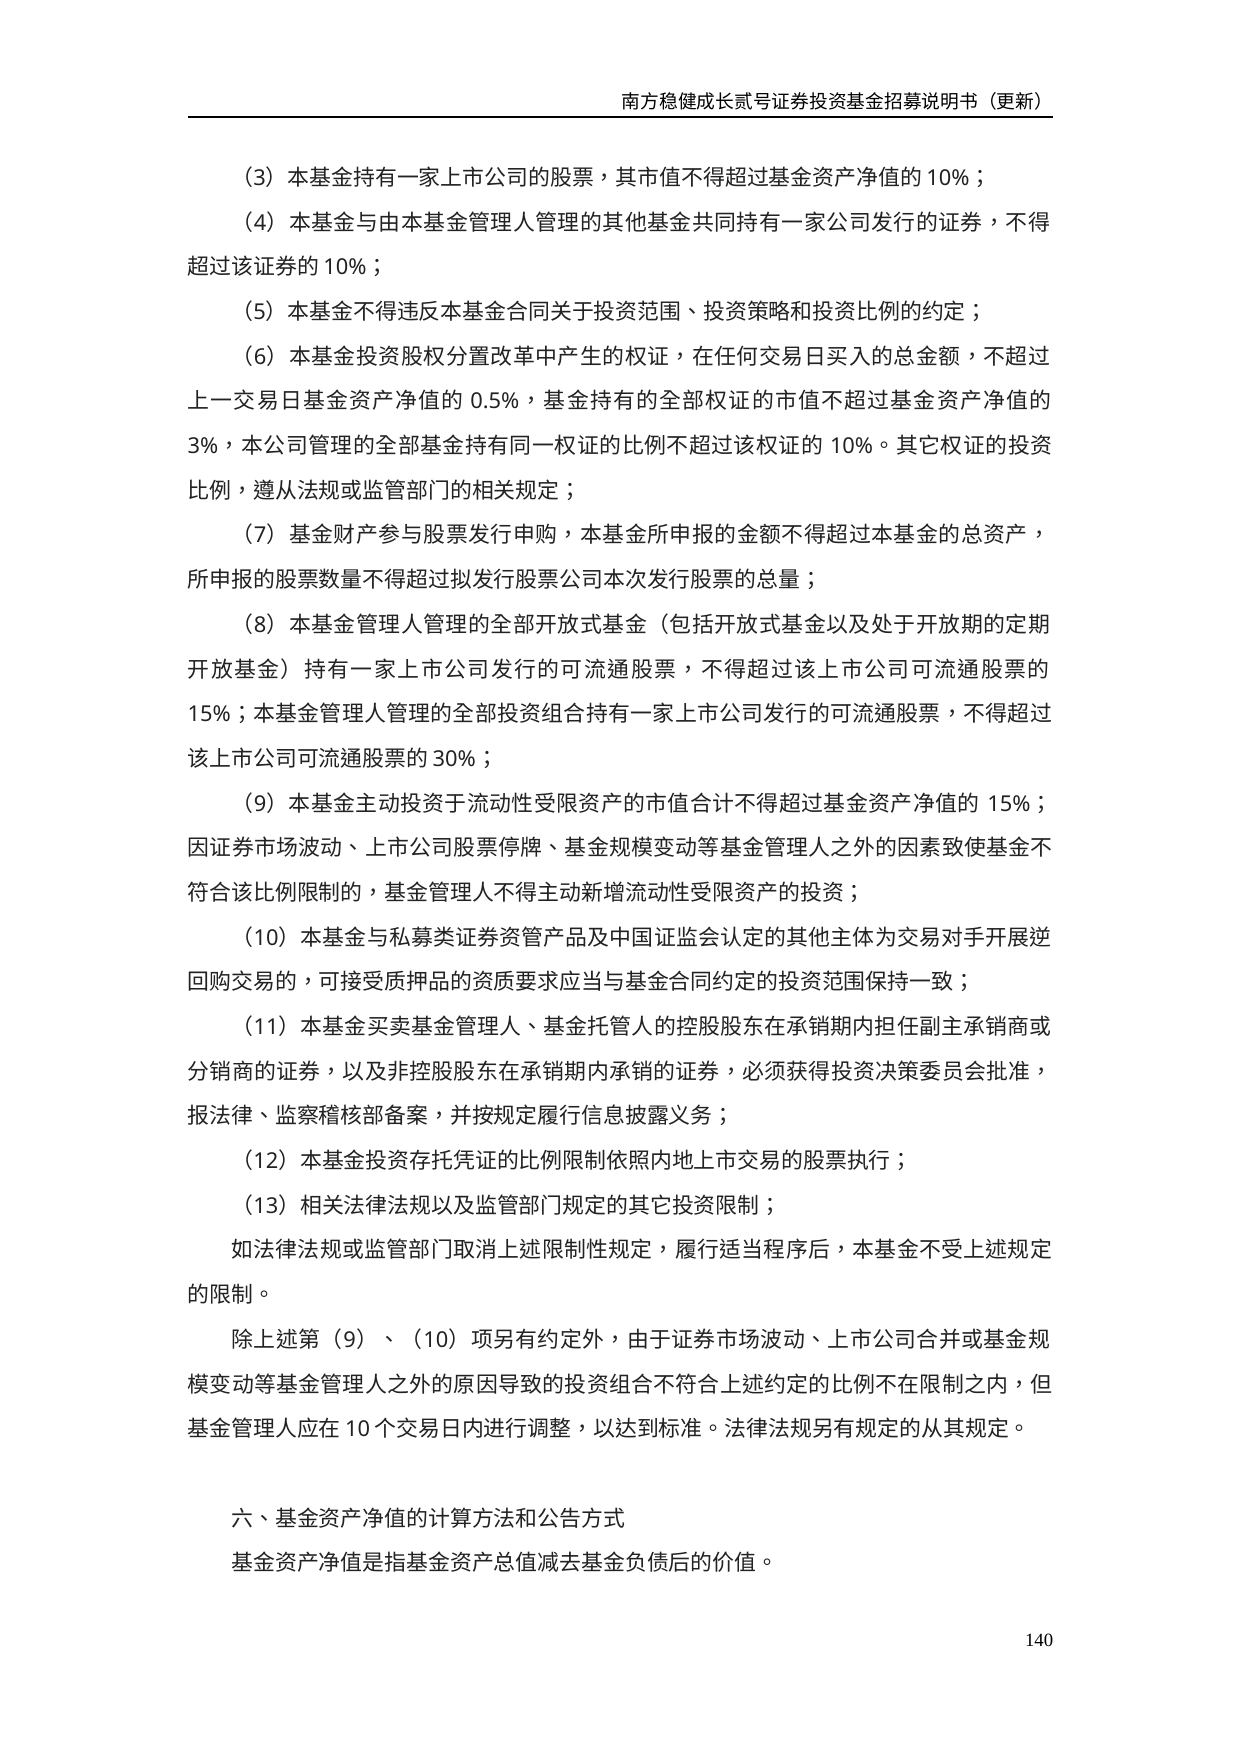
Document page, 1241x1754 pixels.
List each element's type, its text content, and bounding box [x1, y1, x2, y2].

text （7）基金财产参与股票发行申购，本基金所申报的金额不得超过本基金的总资产，所申报的股票数量不得超过拟发行股票公司本次发行股票的总量； [187, 519, 1053, 594]
text 如法律法规或监管部门取消上述限制性规定，履行适当程序后，本基金不受上述规定的限制。 [187, 1234, 1053, 1309]
text 六、基金资产净值的计算方法和公告方式 [187, 1503, 1053, 1532]
text （3）本基金持有一家上市公司的股票，其市值不得超过基金资产净值的10%； [187, 162, 1053, 192]
text （11）本基金买卖基金管理人、基金托管人的控股股东在承销期内担任副主承销商或分销商的证券，以及非控股股东在承销期内承销的证券，必须获得投资决策委员会批准，报法律、监察稽核部备案，并按规定履行信息披露义务； [187, 1011, 1053, 1130]
text 除上述第（9）、（10）项另有约定外，由于证券市场波动、上市公司合并或基金规模变动等基金管理人之外的原因导致的投资组合不符合上述约定的比例不在限制之内，但基金管理人应在10个交易日内进行调整，以达到标准。法律法规另有规定的从其规定。 [187, 1324, 1053, 1443]
text （4）本基金与由本基金管理人管理的其他基金共同持有一家公司发行的证券，不得超过该证券的10%； [187, 207, 1053, 281]
text （6）本基金投资股权分置改革中产生的权证，在任何交易日买入的总金额，不超过上一交易日基金资产净值的0.5%，基金持有的全部权证的市值不超过基金资产净值的3%，本公司管理的全部基金持有同一权证的比例不超过该权证的10%。其它权证的投资比例，遵从法规或监管部门的相关规定； [187, 341, 1053, 504]
text （10）本基金与私募类证券资管产品及中国证监会认定的其他主体为交易对手开展逆回购交易的，可接受质押品的资质要求应当与基金合同约定的投资范围保持一致； [187, 922, 1053, 996]
text （9）本基金主动投资于流动性受限资产的市值合计不得超过基金资产净值的15%；因证券市场波动、上市公司股票停牌、基金规模变动等基金管理人之外的因素致使基金不符合该比例限制的，基金管理人不得主动新增流动性受限资产的投资； [187, 788, 1053, 907]
text （12）本基金投资存托凭证的比例限制依照内地上市交易的股票执行； [187, 1145, 1053, 1175]
text （8）本基金管理人管理的全部开放式基金（包括开放式基金以及处于开放期的定期开放基金）持有一家上市公司发行的可流通股票，不得超过该上市公司可流通股票的15%；本基金管理人管理的全部投资组合持有一家上市公司发行的可流通股票，不得超过该上市公司可流通股票的30%； [187, 609, 1053, 773]
text 基金资产净值是指基金资产总值减去基金负债后的价值。 [187, 1547, 1053, 1577]
text （13）相关法律法规以及监管部门规定的其它投资限制； [187, 1190, 1053, 1219]
text （5）本基金不得违反本基金合同关于投资范围、投资策略和投资比例的约定； [187, 296, 1053, 326]
